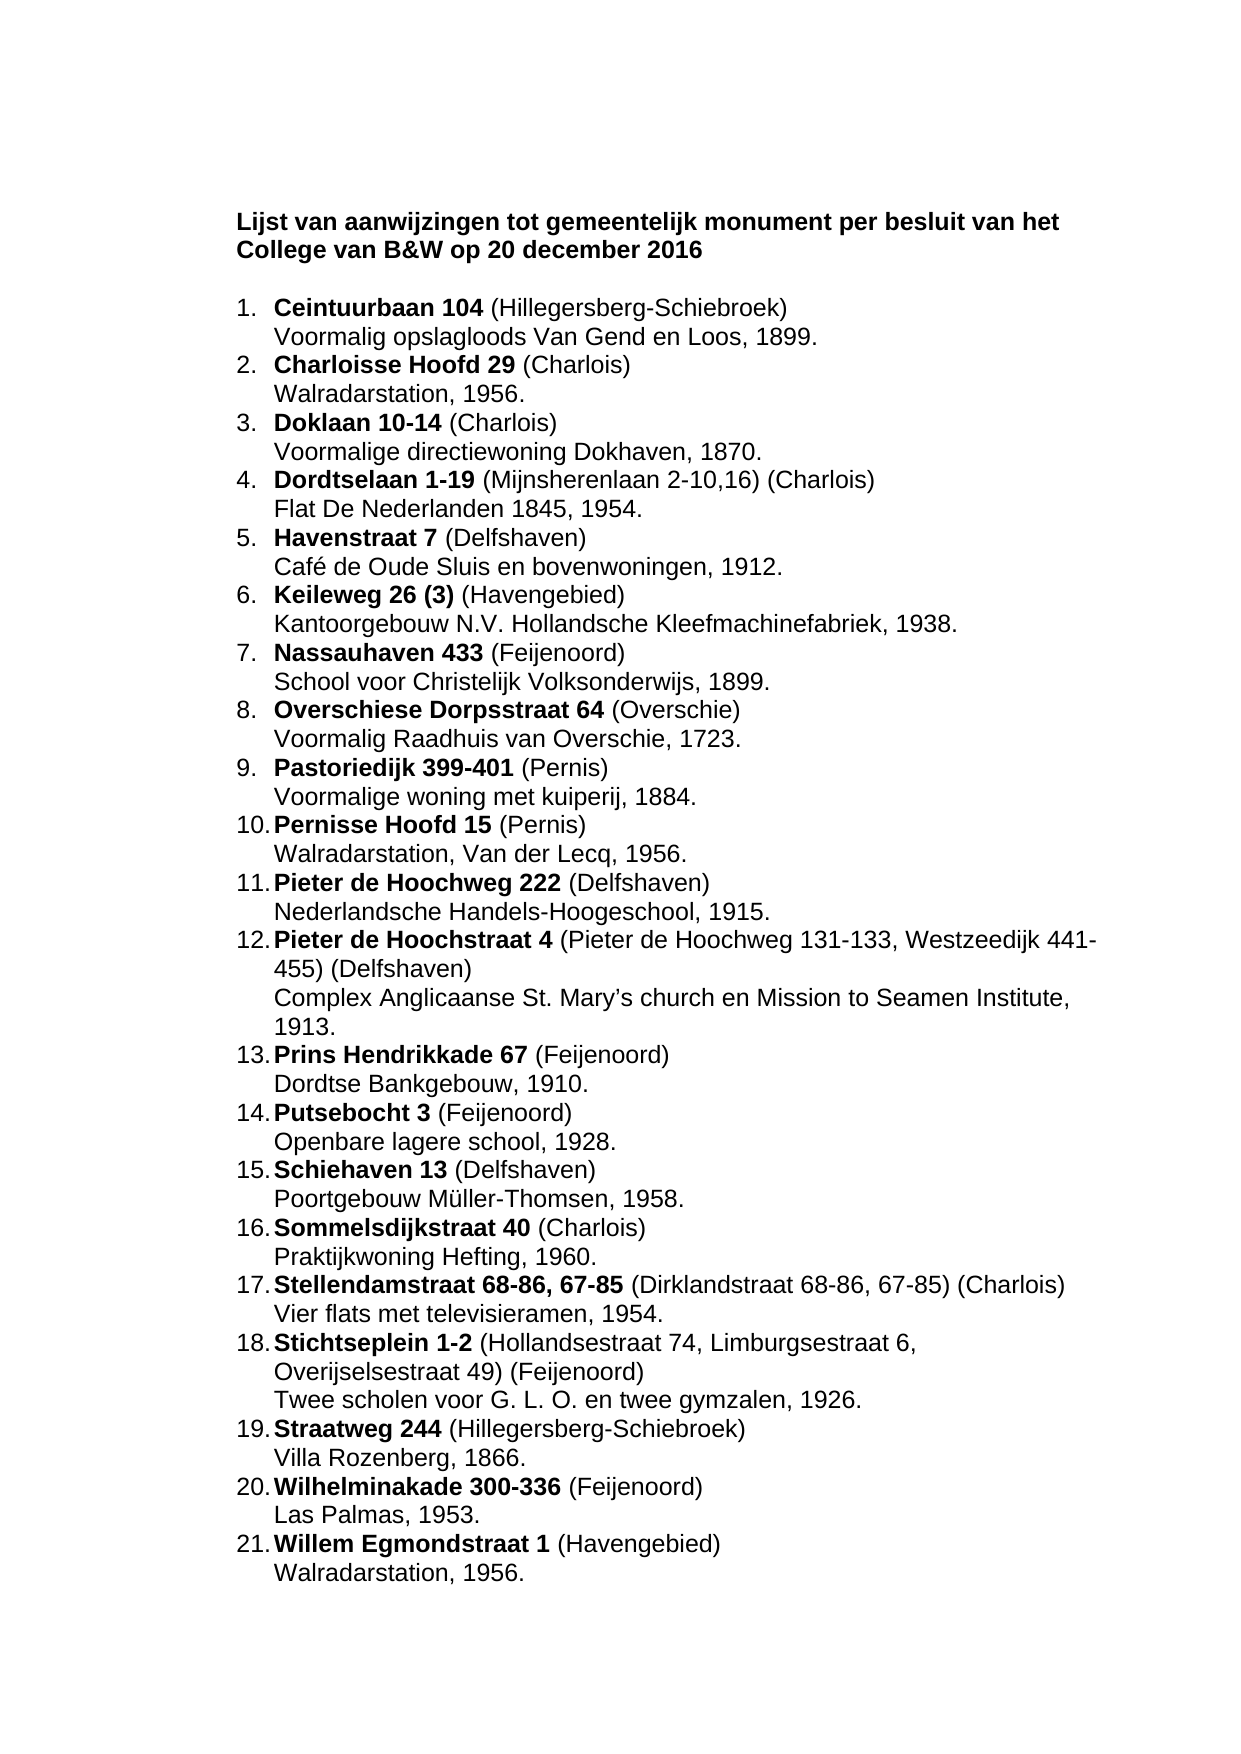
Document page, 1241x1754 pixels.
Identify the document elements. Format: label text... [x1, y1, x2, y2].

list Prins Hendrikkade 67 (Feijenoord) Dordtse Bankgebouw, 1910. [236, 1040, 1104, 1098]
list Willem Egmondstraat 1 (Havengebied) Walradarstation, 1956. [236, 1529, 1103, 1587]
list Pieter de Hoochstraat 4 (Pieter de Hoochweg 131-133, Westzeedijk 441-455) (Delfshaven) Complex Anglicaanse St. Mary’s church en Mission to Seamen Institute, 1913. [236, 925, 1104, 1040]
list Pernisse Hoofd 15 (Pernis) Walradarstation, Van der Lecq, 1956. [236, 810, 1104, 868]
list Keileweg 26 (3) (Havengebied) Kantoorgebouw N.V. Hollandsche Kleefmachinefabriek, 1938. [236, 580, 1104, 638]
list Charloisse Hoofd 29 (Charlois) Walradarstation, 1956. [236, 350, 1104, 408]
list Ceintuurbaan 104 (Hillegersberg-Schiebroek) Voormalig opslagloods Van Gend en Loos, 1899. [236, 293, 1104, 350]
list Nassauhaven 433 (Feijenoord) School voor Christelijk Volksonderwijs, 1899. [236, 638, 1104, 695]
list Schiehaven 13 (Delfshaven) Poortgebouw Müller-Thomsen, 1958. [236, 1155, 1104, 1213]
text Lijst van aanwijzingen tot gemeentelijk monument per besluit van het College van B&W op 20 december 2016 [236, 207, 1104, 264]
list Pieter de Hoochweg 222 (Delfshaven) Nederlandsche Handels-Hoogeschool, 1915. [236, 868, 1104, 925]
list Sommelsdijkstraat 40 (Charlois) Praktijkwoning Hefting, 1960. [236, 1213, 1104, 1270]
list Straatweg 244 (Hillegersberg-Schiebroek) Villa Rozenberg, 1866. [236, 1414, 1104, 1472]
list Overschiese Dorpsstraat 64 (Overschie) Voormalig Raadhuis van Overschie, 1723. [236, 695, 1104, 753]
list Wilhelminakade 300-336 (Feijenoord) Las Palmas, 1953. [236, 1472, 1104, 1529]
list Putsebocht 3 (Feijenoord) Openbare lagere school, 1928. [236, 1098, 1104, 1155]
list Stichtseplein 1-2 (Hollandsestraat 74, Limburgsestraat 6, Overijselsestraat 49) (Feijenoord) Twee scholen voor G. L. O. en twee gymzalen, 1926. [236, 1328, 1104, 1414]
list Dordtselaan 1-19 (Mijnsherenlaan 2-10,16) (Charlois) Flat De Nederlanden 1845, 1954. [236, 465, 1104, 523]
list Havenstraat 7 (Delfshaven) Café de Oude Sluis en bovenwoningen, 1912. [236, 523, 1104, 580]
list Doklaan 10-14 (Charlois) Voormalige directiewoning Dokhaven, 1870. [236, 408, 1104, 465]
list Stellendamstraat 68-86, 67-85 (Dirklandstraat 68-86, 67-85) (Charlois) Vier flats met televisieramen, 1954. [236, 1270, 1104, 1328]
list Pastoriedijk 399-401 (Pernis) Voormalige woning met kuiperij, 1884. [236, 753, 1104, 810]
